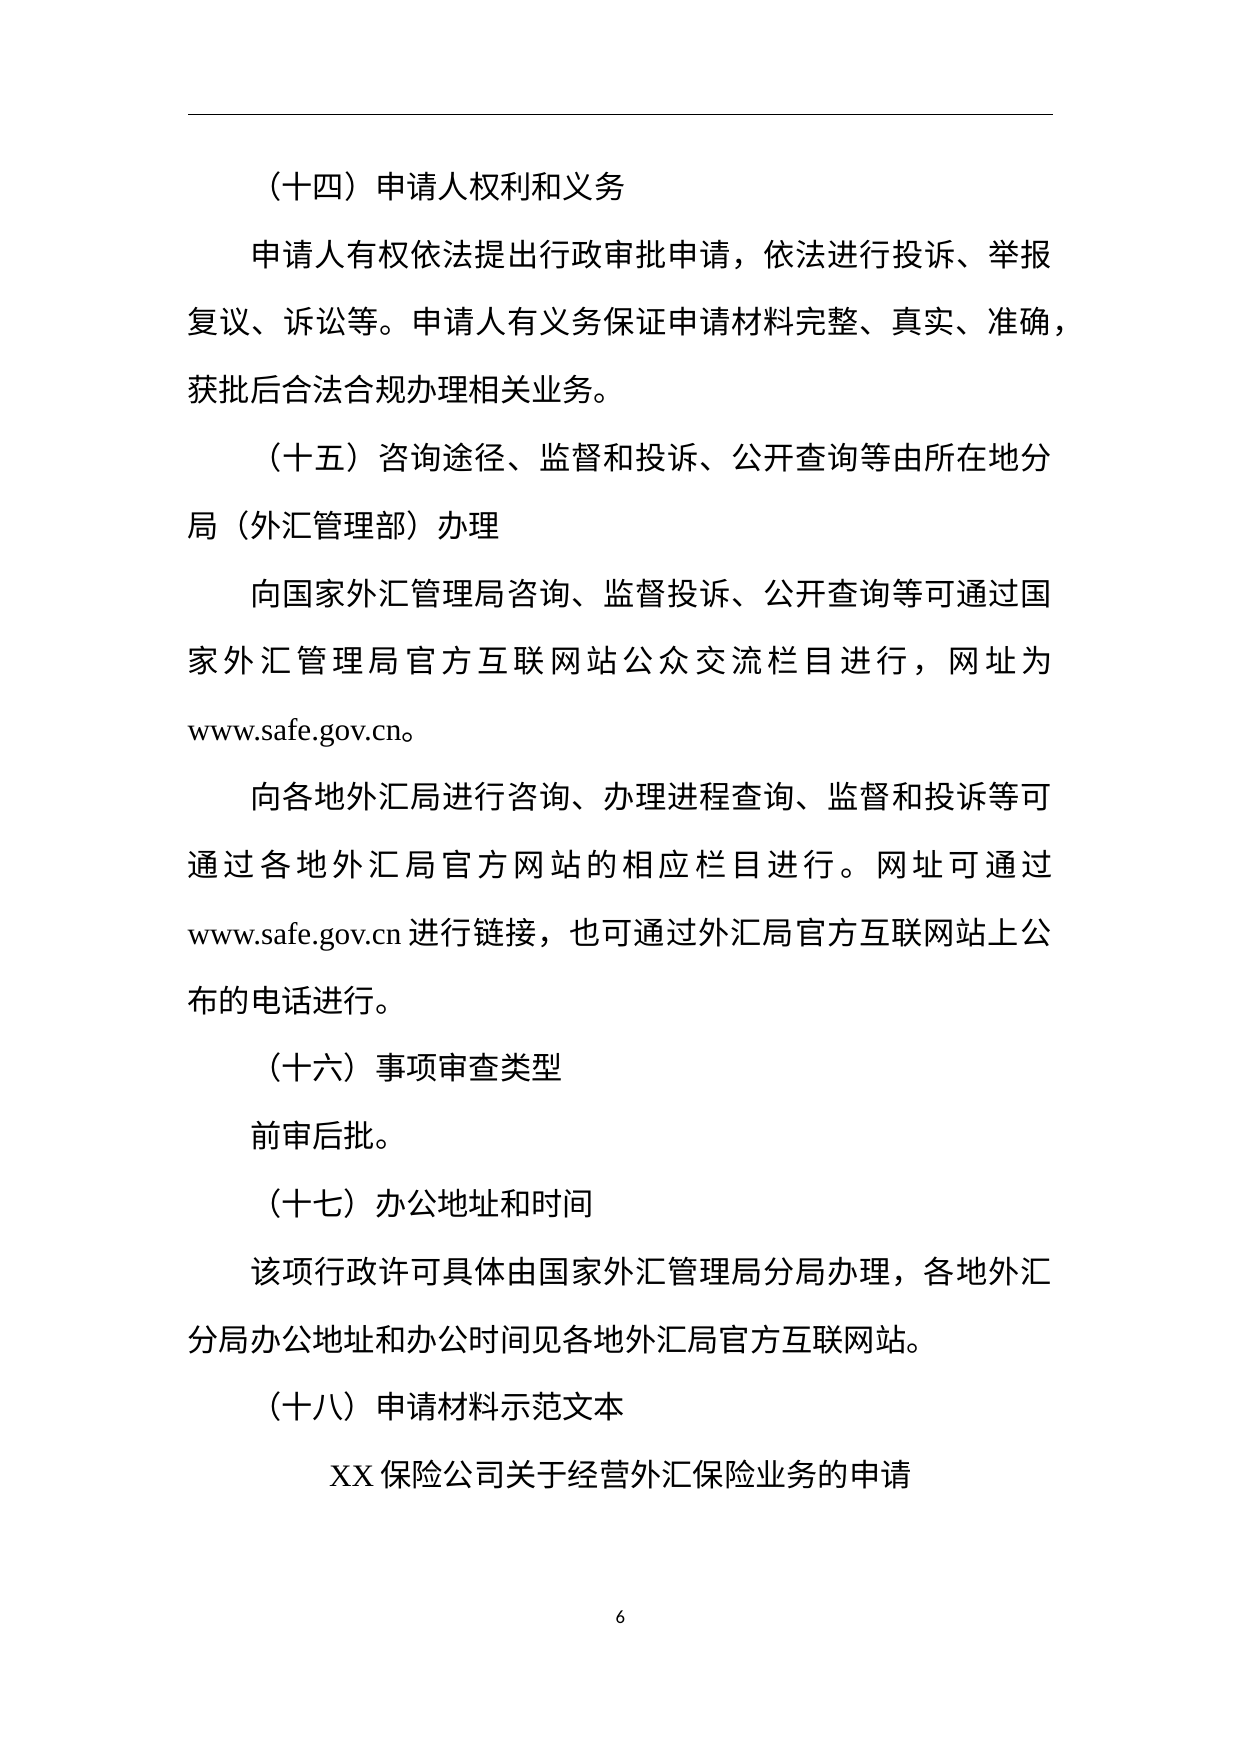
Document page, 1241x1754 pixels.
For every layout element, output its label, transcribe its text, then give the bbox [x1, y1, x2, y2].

text 申请人有权依法提出行政审批申请，依法进行投诉、举报、复议、诉讼等。申请人有义务保证申请材料完整、真实、准确，获批后合法合规办理相关业务。 [187, 230, 1053, 411]
text （十六）事项审查类型 [187, 1043, 1053, 1089]
text （十四）申请人权利和义务 [187, 162, 1053, 207]
text 向国家外汇管理局咨询、监督投诉、公开查询等可通过国家外汇管理局官方互联网站公众交流栏目进行，网址为www.safe.gov.cn。 [187, 569, 1053, 750]
text XX保险公司关于经营外汇保险业务的申请 [187, 1450, 1053, 1496]
text （十八）申请材料示范文本 [187, 1383, 1053, 1428]
text 前审后批。 [187, 1111, 1053, 1157]
text （十五）咨询途径、监督和投诉、公开查询等由所在地分局（外汇管理部）办理 [187, 433, 1053, 546]
text 向各地外汇局进行咨询、办理进程查询、监督和投诉等可通过各地外汇局官方网站的相应栏目进行。网址可通过www.safe.gov.cn进行链接，也可通过外汇局官方互联网站上公布的电话进行。 [187, 772, 1053, 1021]
text （十七）办公地址和时间 [187, 1179, 1053, 1224]
text 该项行政许可具体由国家外汇管理局分局办理，各地外汇分局办公地址和办公时间见各地外汇局官方互联网站。 [187, 1247, 1053, 1360]
